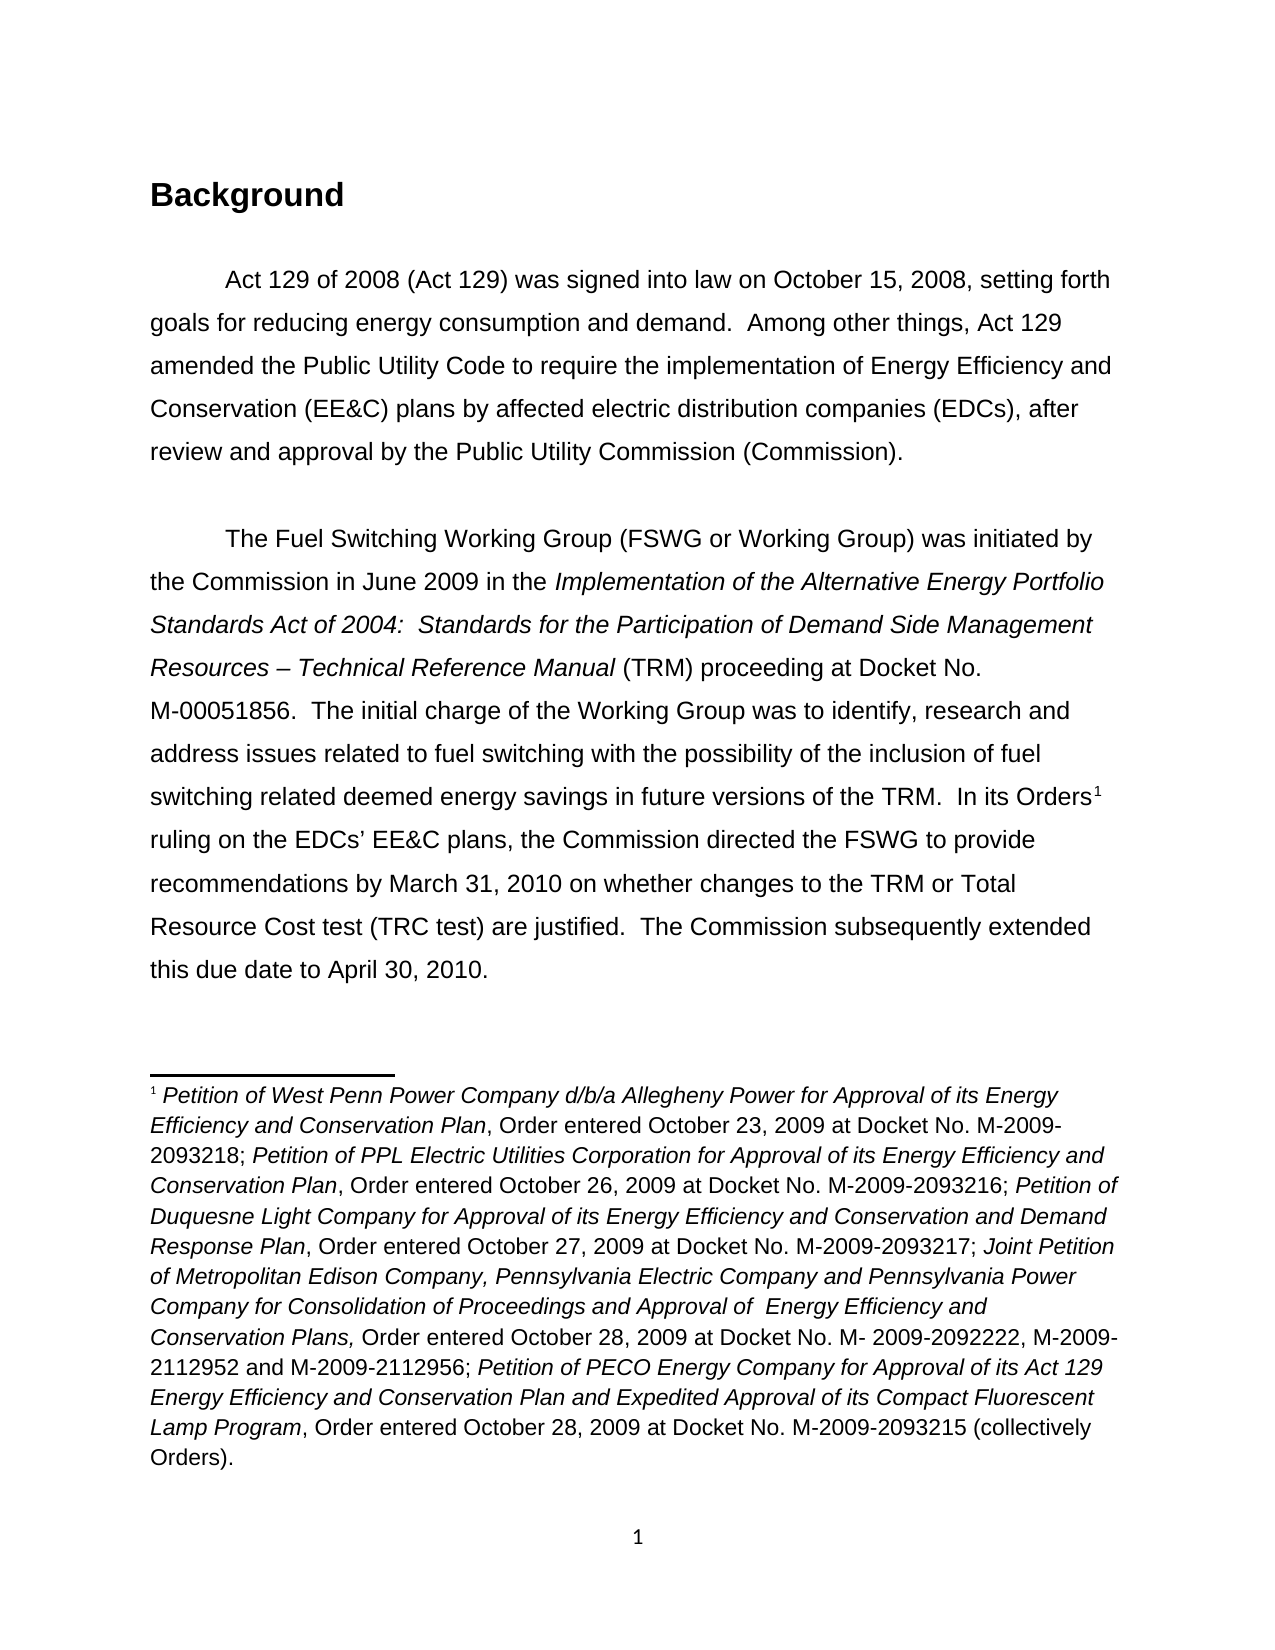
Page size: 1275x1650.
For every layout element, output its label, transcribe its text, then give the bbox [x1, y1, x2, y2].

text The Fuel Switching Working Group (FSWG or Working Group) was initiated by the Commission in June 2009 in the Implementation of the Alternative Energy Portfolio Standards Act of 2004: Standards for the Participation of Demand Side Management Resources – Technical Reference Manual (TRM) proceeding at Docket No. M-00051856. The initial charge of the Working Group was to identify, research and address issues related to fuel switching with the possibility of the inclusion of fuel switching related deemed energy savings in future versions of the TRM. In its Orders ruling on the EDCs’ EE&C plans, the Commission directed the FSWG to provide recommendations by March 31, 2010 on whether changes to the TRM or Total Resource Cost test (TRC test) are justified. The Commission subsequently extended this due date to April 30, 2010. [150, 524, 1125, 984]
subtitle Background [150, 175, 1125, 213]
text Act 129 of 2008 (Act 129) was signed into law on October 15, 2008, setting forth goals for reducing energy consumption and demand. Among other things, Act 129 amended the Public Utility Code to require the implementation of Energy Efficiency and Conservation (EE&C) plans by affected electric distribution companies (EDCs), after review and approval by the Public Utility Commission (Commission). [150, 265, 1125, 466]
